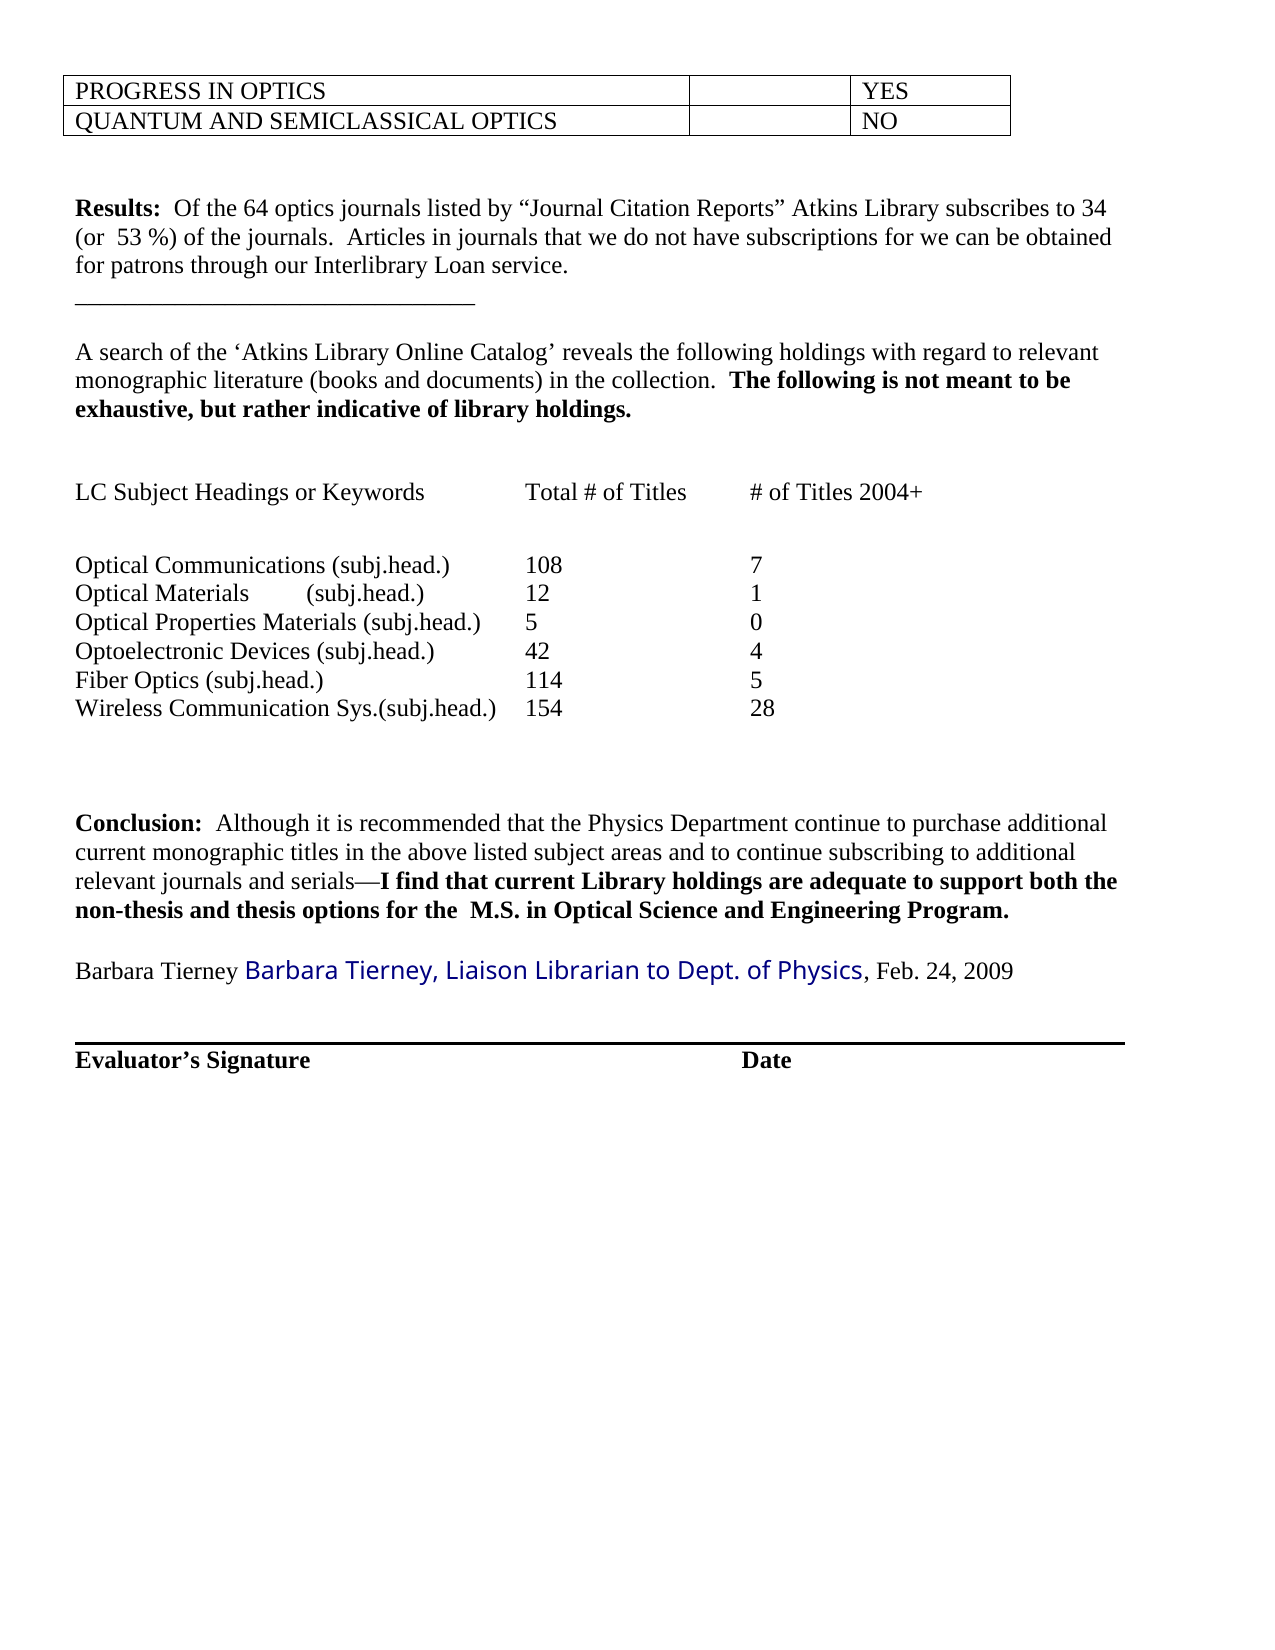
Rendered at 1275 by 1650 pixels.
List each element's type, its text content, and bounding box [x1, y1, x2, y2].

table_cell YES [851, 76, 1010, 105]
table_cell PROGRESS IN OPTICS [64, 76, 689, 105]
text Conclusion: Although it is recommended that the Physics Department continue to purchase additional current monographic titles in the above listed subject areas and to continue subscribing to additional relevant journals and serials—I find that current Library holdings are adequate to support both the non-thesis and thesis options for the M.S. in Optical Science and Engineering Program. [75, 808, 1125, 923]
table_cell [690, 76, 850, 105]
text A search of the ‘Atkins Library Online Catalog’ reveals the following holdings with regard to relevant monographic literature (books and documents) in the collection. The following is not meant to be exhaustive, but rather indicative of library holdings. [75, 337, 1125, 423]
table_cell NO [851, 106, 1010, 134]
table_cell QUANTUM AND SEMICLASSICAL OPTICS [64, 106, 689, 134]
subtitle Evaluator’s Signature Date [75, 1045, 1125, 1074]
text Optoelectronic Devices (subj.head.) 42 4 [75, 636, 1125, 665]
text Optical Properties Materials (subj.head.) 5 0 [75, 607, 1125, 636]
text ________________________________ [75, 279, 1125, 308]
text LC Subject Headings or Keywords Total # of Titles # of Titles 2004+ [75, 477, 1125, 506]
text Optical Communications (subj.head.) 108 7 [75, 550, 1125, 578]
text Barbara Tierney Barbara Tierney, Liaison Librarian to Dept. of Physics, Feb. 24, 2009 [75, 952, 1125, 986]
text Results: Of the 64 optics journals listed by “Journal Citation Reports” Atkins Library subscribes to 34 (or 53 %) of the journals. Articles in journals that we do not have subscriptions for we can be obtained for patrons through our Interlibrary Loan service. [75, 193, 1125, 279]
text Fiber Optics (subj.head.) 114 5 [75, 665, 1125, 693]
text Wireless Communication Sys.(subj.head.) 154 28 [75, 693, 1125, 722]
table_cell [690, 106, 850, 134]
text Optical Materials (subj.head.) 12 1 [75, 578, 1125, 607]
